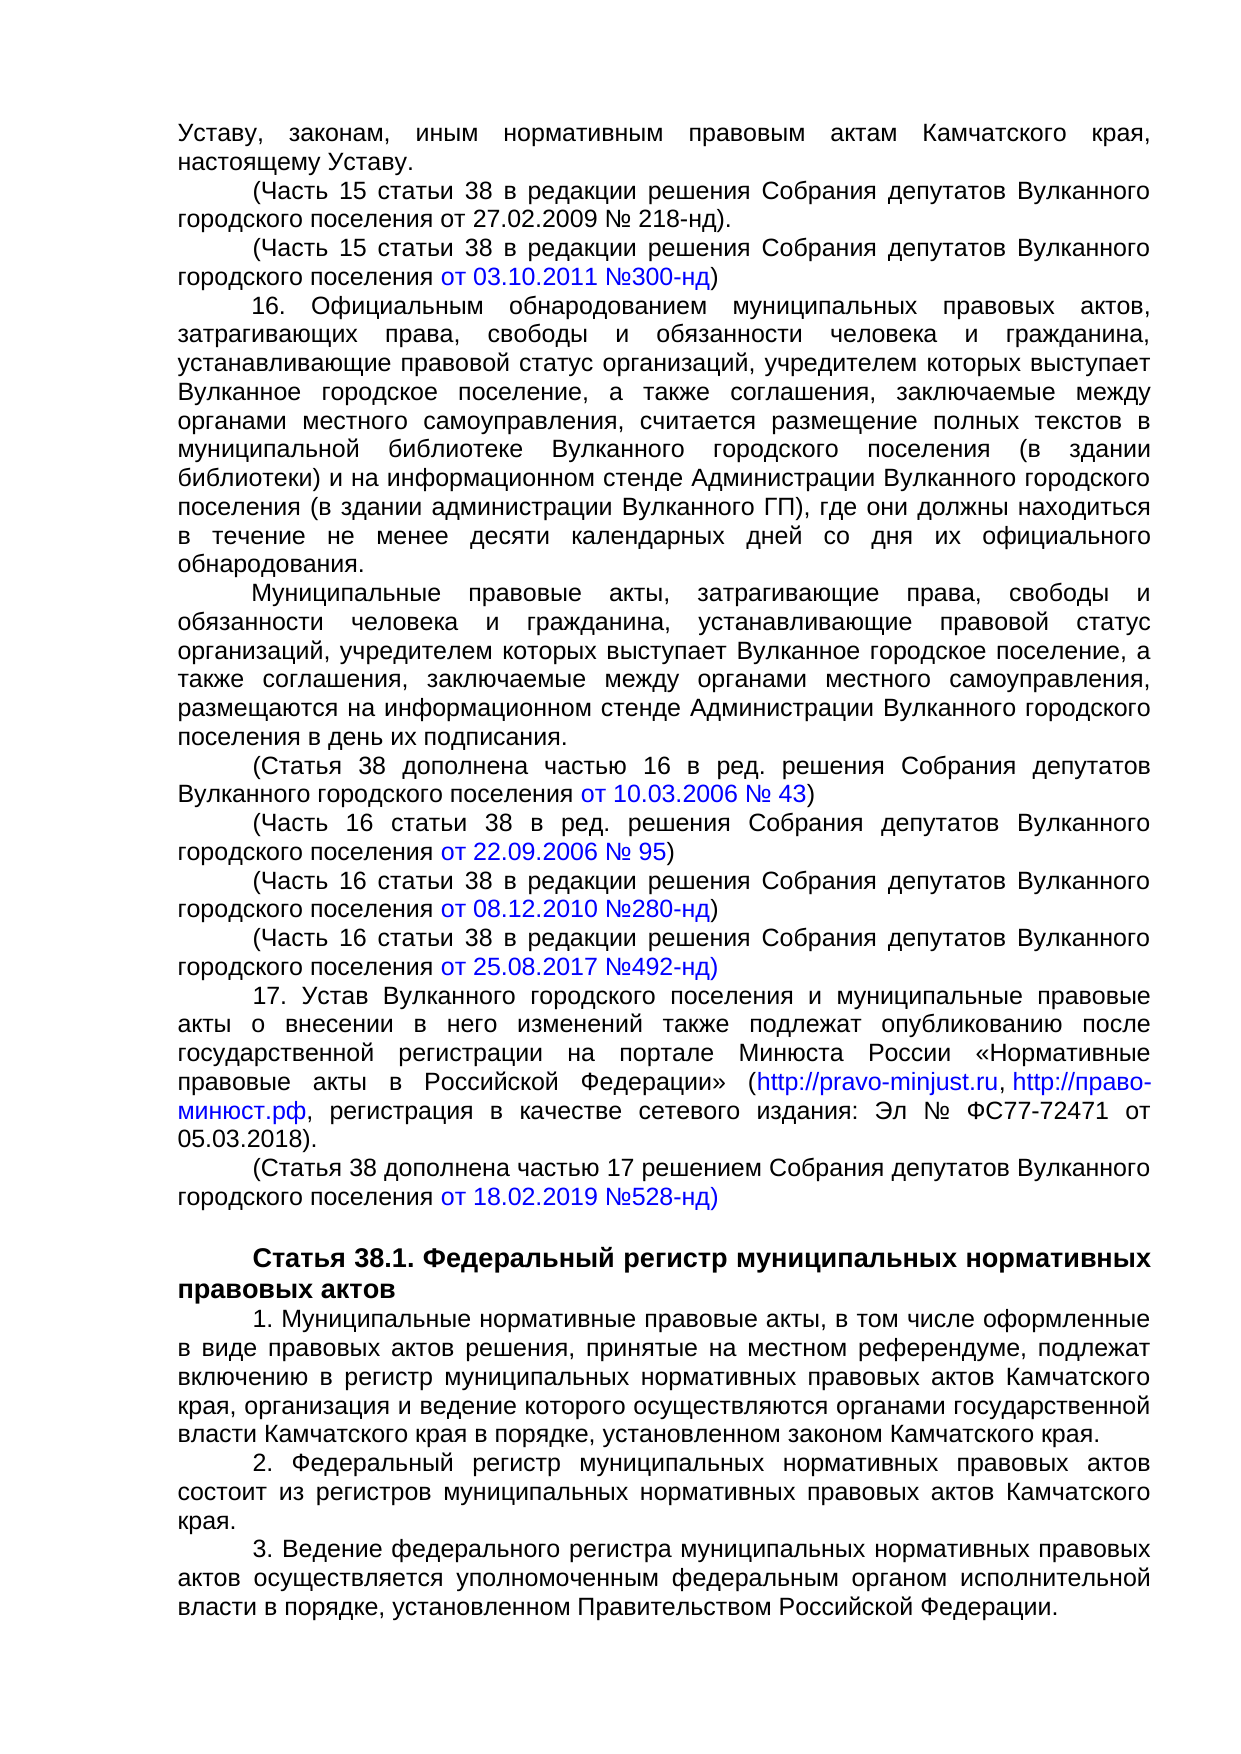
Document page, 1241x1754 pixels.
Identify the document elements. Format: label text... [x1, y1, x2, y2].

text (Часть 15 статьи 38 в редакции решения Собрания депутатов Вулканного городского поселения от 03.10.2011 №300-нд) [177, 233, 1152, 291]
text 1. Муниципальные нормативные правовые акты, в том числе оформленные в виде правовых актов решения, принятые на местном референдуме, подлежат включению в регистр муниципальных нормативных правовых актов Камчатского края, организация и ведение которого осуществляются органами государственной власти Камчатского края в порядке, установленном законом Камчатского края. [177, 1304, 1152, 1448]
text (Часть 16 статьи 38 в ред. решения Собрания депутатов Вулканного городского поселения от 22.09.2006 № 95) [177, 808, 1152, 866]
text 3. Ведение федерального регистра муниципальных нормативных правовых актов осуществляется уполномоченным федеральным органом исполнительной власти в порядке, установленном Правительством Российской Федерации. [177, 1534, 1152, 1621]
text Муниципальные правовые акты, затрагивающие права, свободы и обязанности человека и гражданина, устанавливающие правовой статус организаций, учредителем которых выступает Вулканное городское поселение, а также соглашения, заключаемые между органами местного самоуправления, размещаются на информационном стенде Администрации Вулканного городского поселения в день их подписания. [177, 578, 1152, 751]
text (Часть 16 статьи 38 в редакции решения Собрания депутатов Вулканного городского поселения от 25.08.2017 №492-нд) [177, 923, 1152, 981]
text (Часть 16 статьи 38 в редакции решения Собрания депутатов Вулканного городского поселения от 08.12.2010 №280-нд) [177, 866, 1152, 923]
text 16. Официальным обнародованием муниципальных правовых актов, затрагивающих права, свободы и обязанности человека и гражданина, устанавливающие правовой статус организаций, учредителем которых выступает Вулканное городское поселение, а также соглашения, заключаемые между органами местного самоуправления, считается размещение полных текстов в муниципальной библиотеке Вулканного городского поселения (в здании библиотеки) и на информационном стенде Администрации Вулканного городского поселения (в здании администрации Вулканного ГП), где они должны находиться в течение не менее десяти календарных дней со дня их официального обнародования. [177, 291, 1152, 578]
text Статья 38.1. Федеральный регистр муниципальных нормативных правовых актов [177, 1242, 1152, 1304]
text (Часть 15 статьи 38 в редакции решения Собрания депутатов Вулканного городского поселения от 27.02.2009 № 218-нд). [177, 176, 1152, 233]
text 2. Федеральный регистр муниципальных нормативных правовых актов состоит из регистров муниципальных нормативных правовых актов Камчатского края. [177, 1448, 1152, 1534]
text (Статья 38 дополнена частью 16 в ред. решения Собрания депутатов Вулканного городского поселения от 10.03.2006 № 43) [177, 751, 1152, 808]
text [177, 118, 1152, 176]
text (Статья 38 дополнена частью 17 решением Собрания депутатов Вулканного городского поселения от 18.02.2019 №528-нд) [177, 1153, 1152, 1211]
text 17. Устав Вулканного городского поселения и муниципальные правовые акты о внесении в него изменений также подлежат опубликованию после государственной регистрации на портале Минюста России «Нормативные правовые акты в Российской Федерации» (http://pravo-minjust.ru, http://право-минюст.рф, регистрация в качестве сетевого издания: Эл № ФС77-72471 от 05.03.2018). [177, 981, 1152, 1153]
